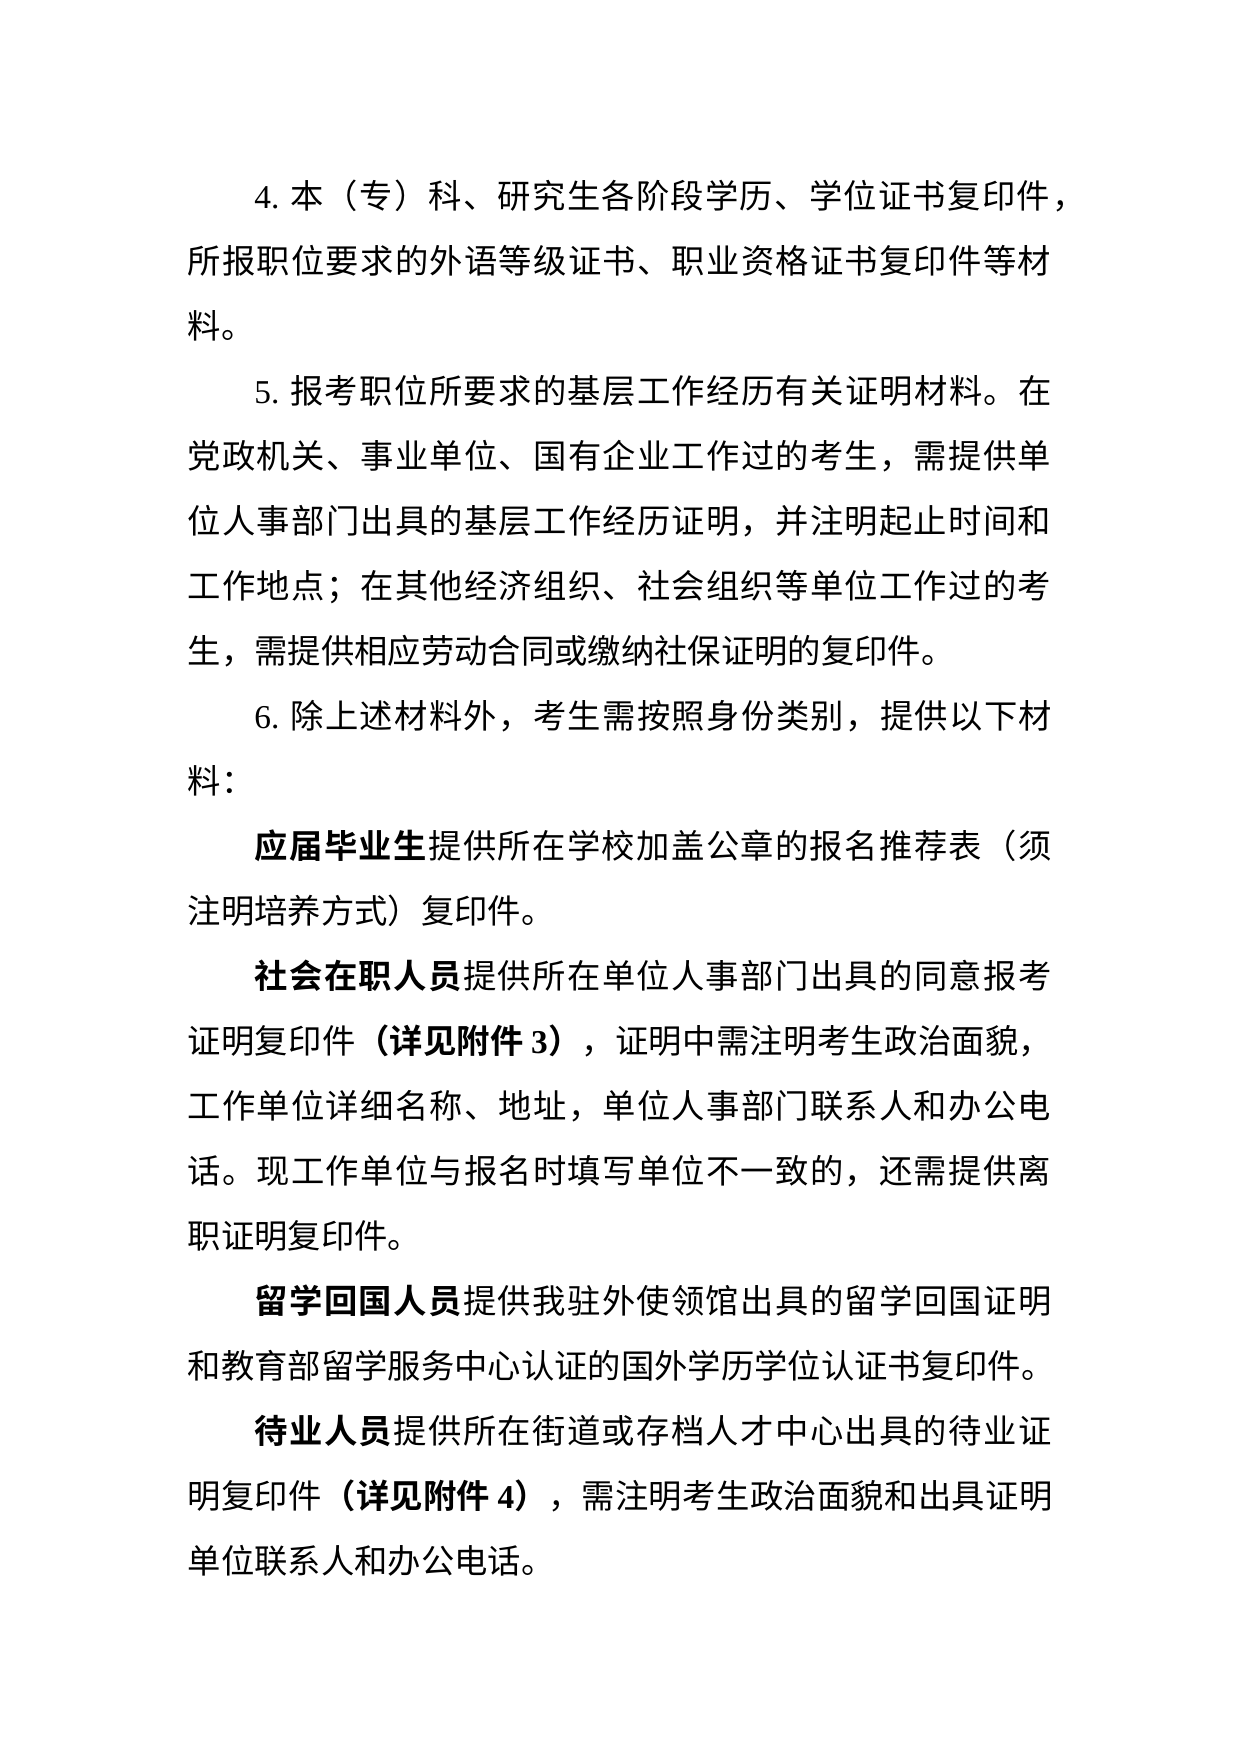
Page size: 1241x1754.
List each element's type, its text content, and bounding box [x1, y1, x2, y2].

text 6. 除上述材料外，考生需按照身份类别，提供以下材料： [187, 682, 1053, 812]
text 5. 报考职位所要求的基层工作经历有关证明材料。在党政机关、事业单位、国有企业工作过的考生，需提供单位人事部门出具的基层工作经历证明，并注明起止时间和工作地点；在其他经济组织、社会组织等单位工作过的考生，需提供相应劳动合同或缴纳社保证明的复印件。 [187, 357, 1053, 682]
text 留学回国人员提供我驻外使领馆出具的留学回国证明和教育部留学服务中心认证的国外学历学位认证书复印件。 [187, 1267, 1053, 1397]
text 应届毕业生提供所在学校加盖公章的报名推荐表（须注明培养方式）复印件。 [187, 812, 1053, 942]
text 社会在职人员提供所在单位人事部门出具的同意报考证明复印件（详见附件3），证明中需注明考生政治面貌，工作单位详细名称、地址，单位人事部门联系人和办公电话。现工作单位与报名时填写单位不一致的，还需提供离职证明复印件。 [187, 942, 1053, 1267]
text 待业人员提供所在街道或存档人才中心出具的待业证明复印件（详见附件4），需注明考生政治面貌和出具证明单位联系人和办公电话。 [187, 1397, 1053, 1592]
text 4. 本（专）科、研究生各阶段学历、学位证书复印件，所报职位要求的外语等级证书、职业资格证书复印件等材料。 [187, 162, 1053, 357]
